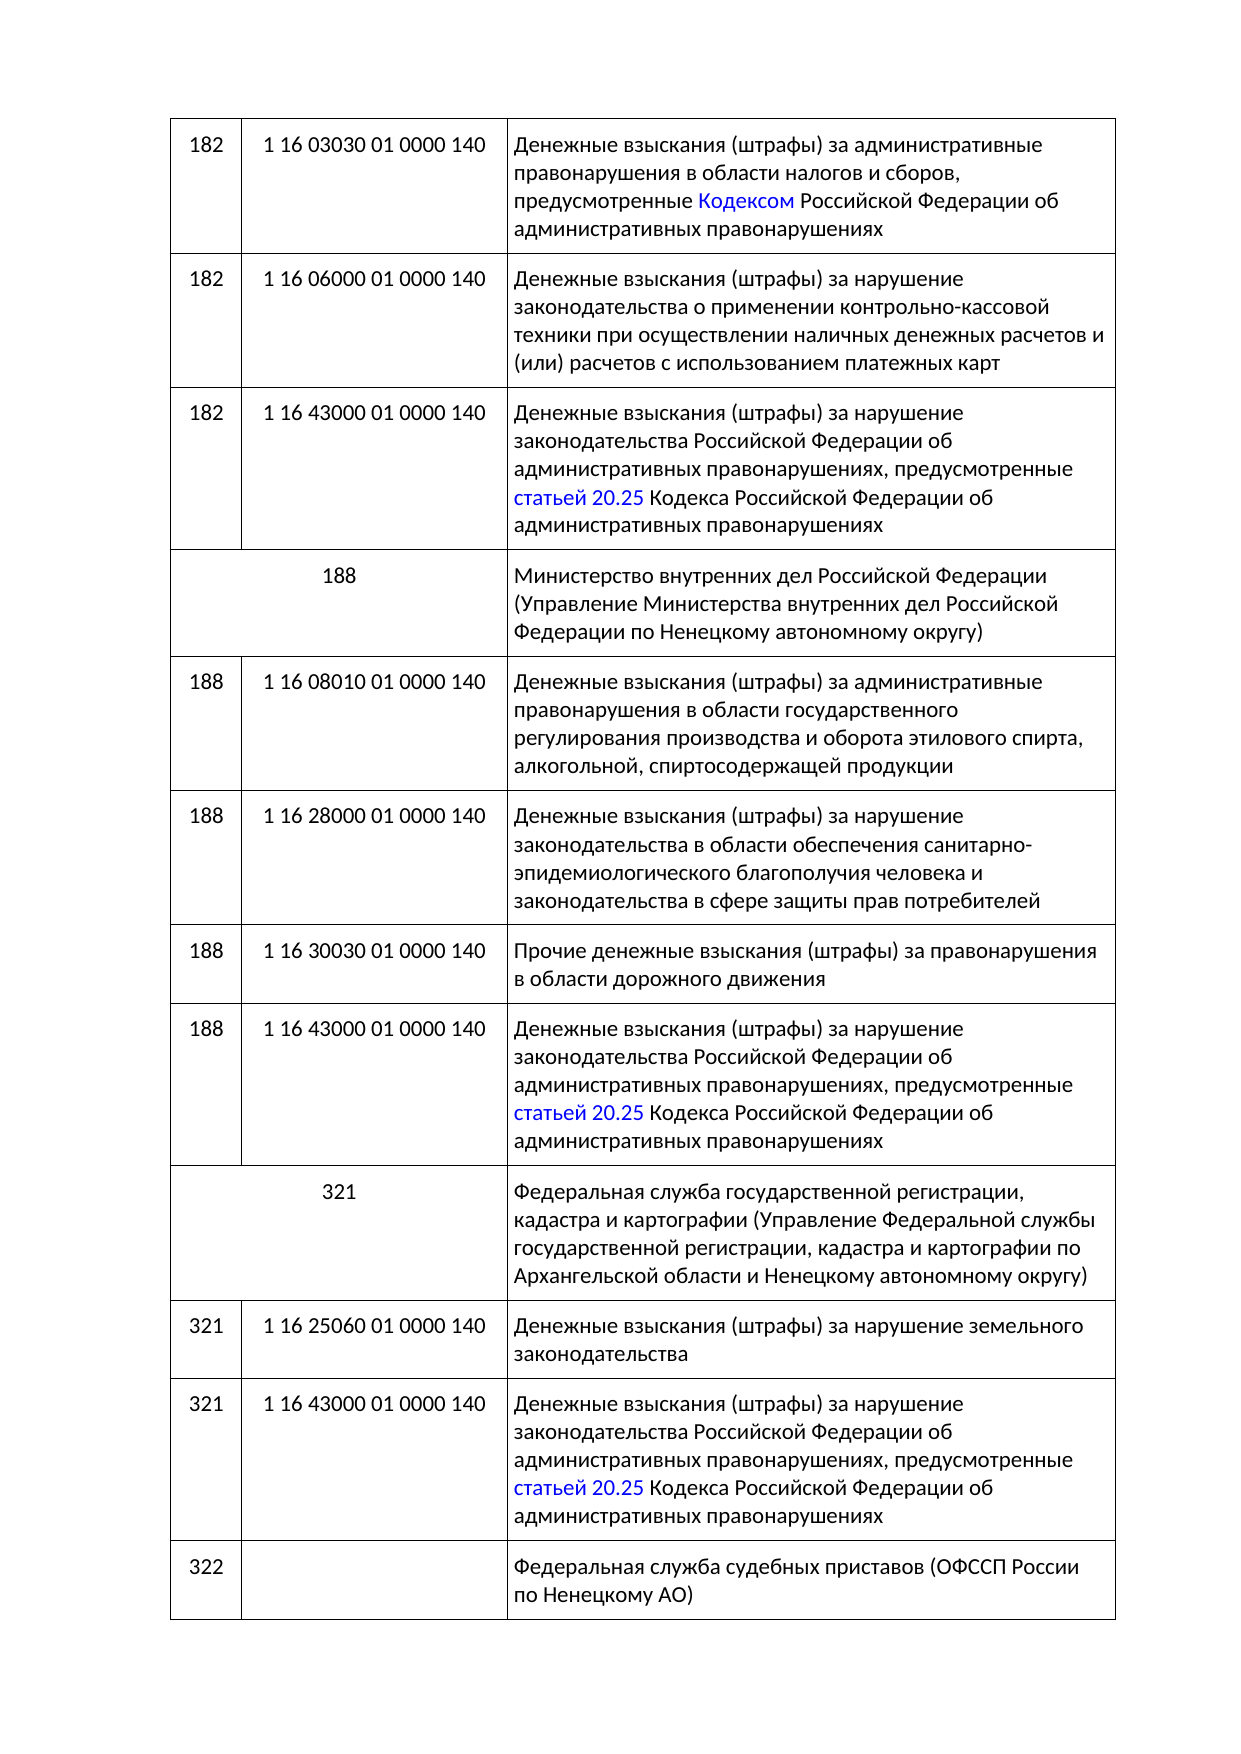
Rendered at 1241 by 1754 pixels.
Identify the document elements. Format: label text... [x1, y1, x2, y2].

table_cell Федеральная служба государственной регистрации, кадастра и картографии (Управление Федеральной службы государственной регистрации, кадастра и картографии по Архангельской области и Ненецкому автономному округу) [508, 1166, 1115, 1299]
table_cell 182 [171, 119, 241, 252]
table_cell 188 [171, 657, 241, 790]
table_cell 1 16 06000 01 0000 140 [242, 254, 507, 387]
table_cell 188 [171, 791, 241, 924]
table_cell 1 16 03030 01 0000 140 [242, 119, 507, 252]
table_cell Денежные взыскания (штрафы) за нарушение законодательства о применении контрольно-кассовой техники при осуществлении наличных денежных расчетов и (или) расчетов с использованием платежных карт [508, 254, 1115, 387]
table_cell 182 [171, 254, 241, 387]
table_cell Прочие денежные взыскания (штрафы) за правонарушения в области дорожного движения [508, 925, 1115, 1003]
table_cell 1 16 28000 01 0000 140 [242, 791, 507, 924]
table_cell 1 16 43000 01 0000 140 [242, 1004, 507, 1165]
table_cell 321 [171, 1379, 241, 1540]
table_cell 1 16 43000 01 0000 140 [242, 388, 507, 549]
table_cell [242, 1541, 507, 1618]
table_cell 182 [171, 388, 241, 549]
table_cell 188 [171, 1004, 241, 1165]
table_cell Денежные взыскания (штрафы) за нарушение законодательства в области обеспечения санитарно-эпидемиологического благополучия человека и законодательства в сфере защиты прав потребителей [508, 791, 1115, 924]
table_cell 1 16 43000 01 0000 140 [242, 1379, 507, 1540]
table_cell 321 [171, 1166, 507, 1299]
table_cell Министерство внутренних дел Российской Федерации (Управление Министерства внутренних дел Российской Федерации по Ненецкому автономному округу) [508, 550, 1115, 656]
table_cell 322 [171, 1541, 241, 1618]
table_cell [508, 1379, 1115, 1540]
table_cell 321 [171, 1301, 241, 1378]
table_cell 1 16 08010 01 0000 140 [242, 657, 507, 790]
table_cell 1 16 30030 01 0000 140 [242, 925, 507, 1003]
table_cell Денежные взыскания (штрафы) за административные правонарушения в области государственного регулирования производства и оборота этилового спирта, алкогольной, спиртосодержащей продукции [508, 657, 1115, 790]
table_cell 1 16 25060 01 0000 140 [242, 1301, 507, 1378]
table_cell Денежные взыскания (штрафы) за административные правонарушения в области налогов и сборов, предусмотренные Кодексом Российской Федерации об административных правонарушениях [508, 119, 1115, 252]
table_cell Федеральная служба судебных приставов (ОФССП России по Ненецкому АО) [508, 1541, 1115, 1618]
table_cell Денежные взыскания (штрафы) за нарушение земельного законодательства [508, 1301, 1115, 1378]
table_cell 188 [171, 925, 241, 1003]
table_cell 188 [171, 550, 507, 656]
